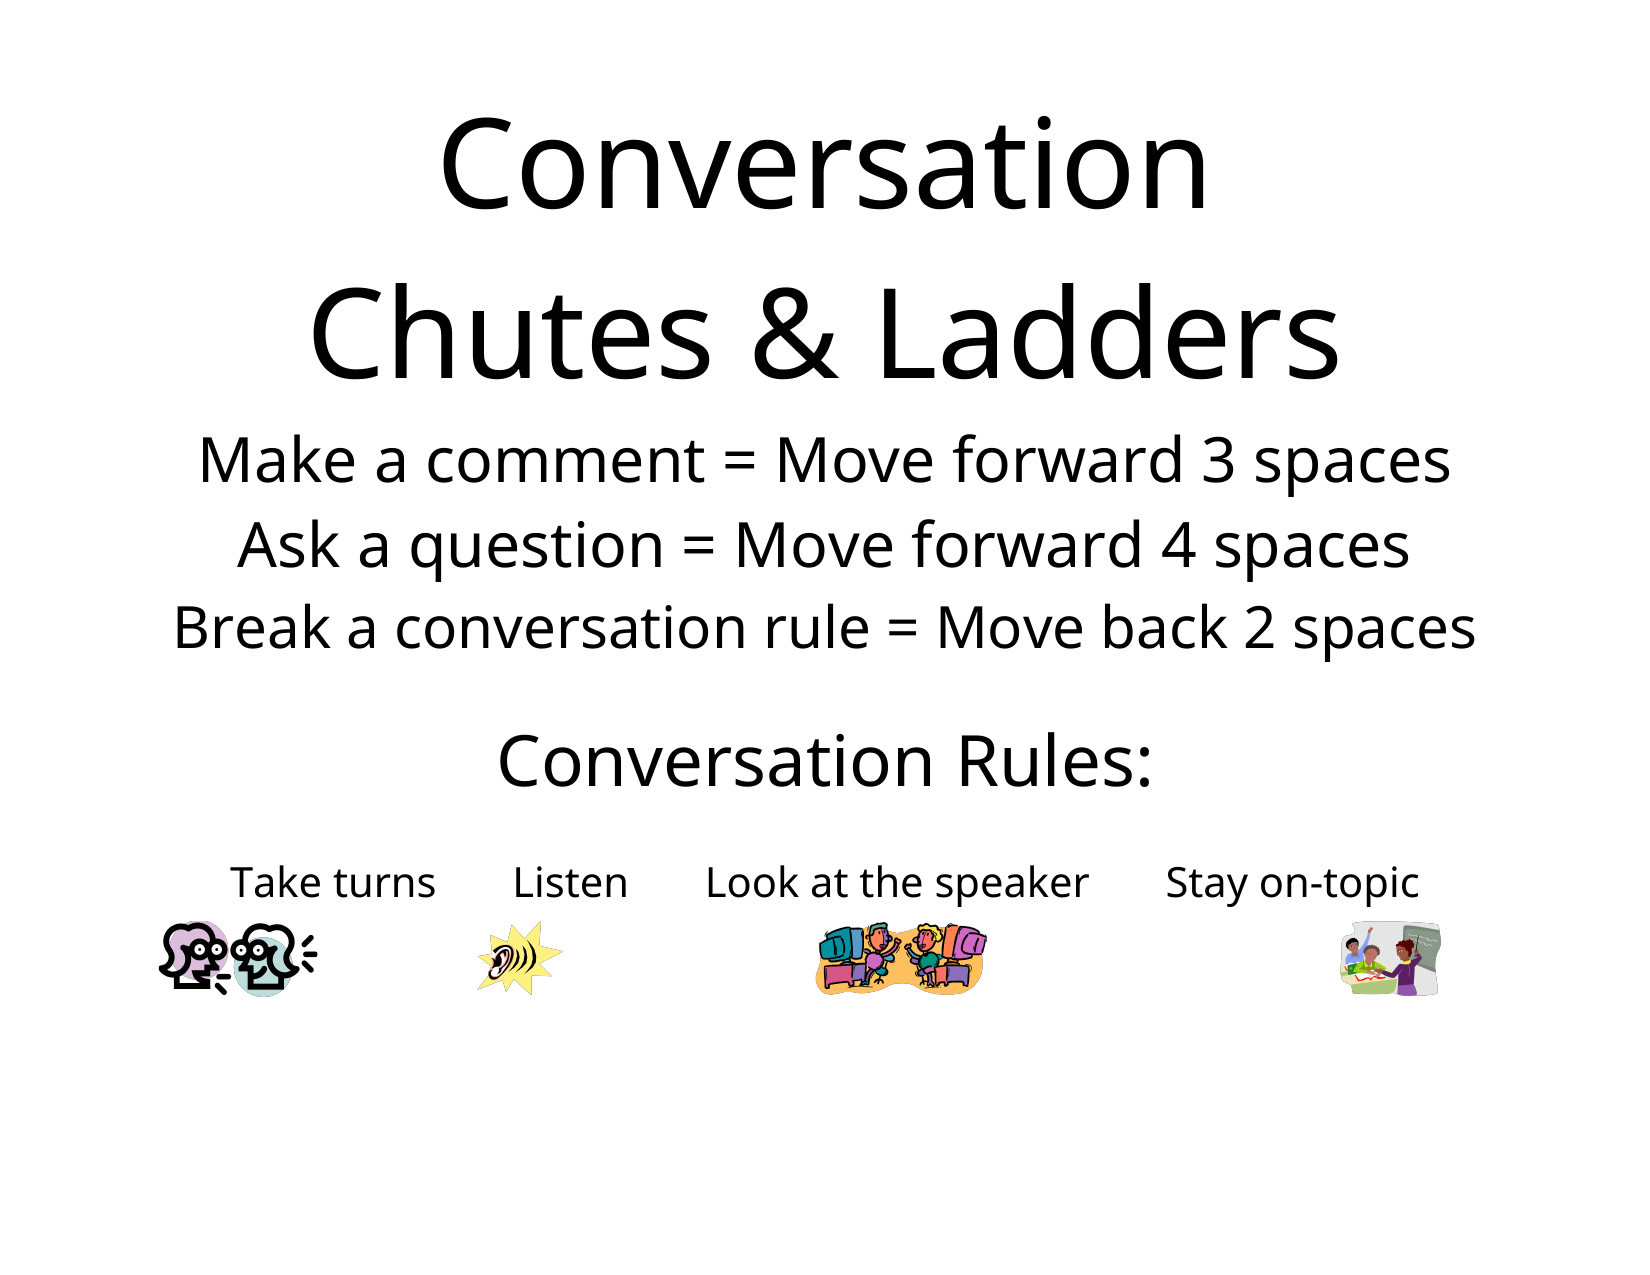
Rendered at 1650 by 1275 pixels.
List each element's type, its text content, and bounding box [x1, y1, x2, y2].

text Ask a question = Move forward 4 spaces [45, 501, 1605, 586]
picture [1339, 921, 1442, 997]
subtitle Take turns Listen Look at the speaker Stay on-topic [45, 853, 1605, 909]
text Break a conversation rule = Move back 2 spaces [45, 586, 1605, 665]
picture [814, 921, 989, 997]
text Chutes & Ladders [45, 245, 1605, 416]
picture [158, 921, 318, 997]
text Conversation [45, 75, 1605, 245]
text Conversation Rules: [45, 711, 1605, 807]
picture [477, 921, 564, 996]
subtitle Make a comment = Move forward 3 spaces [45, 416, 1605, 501]
